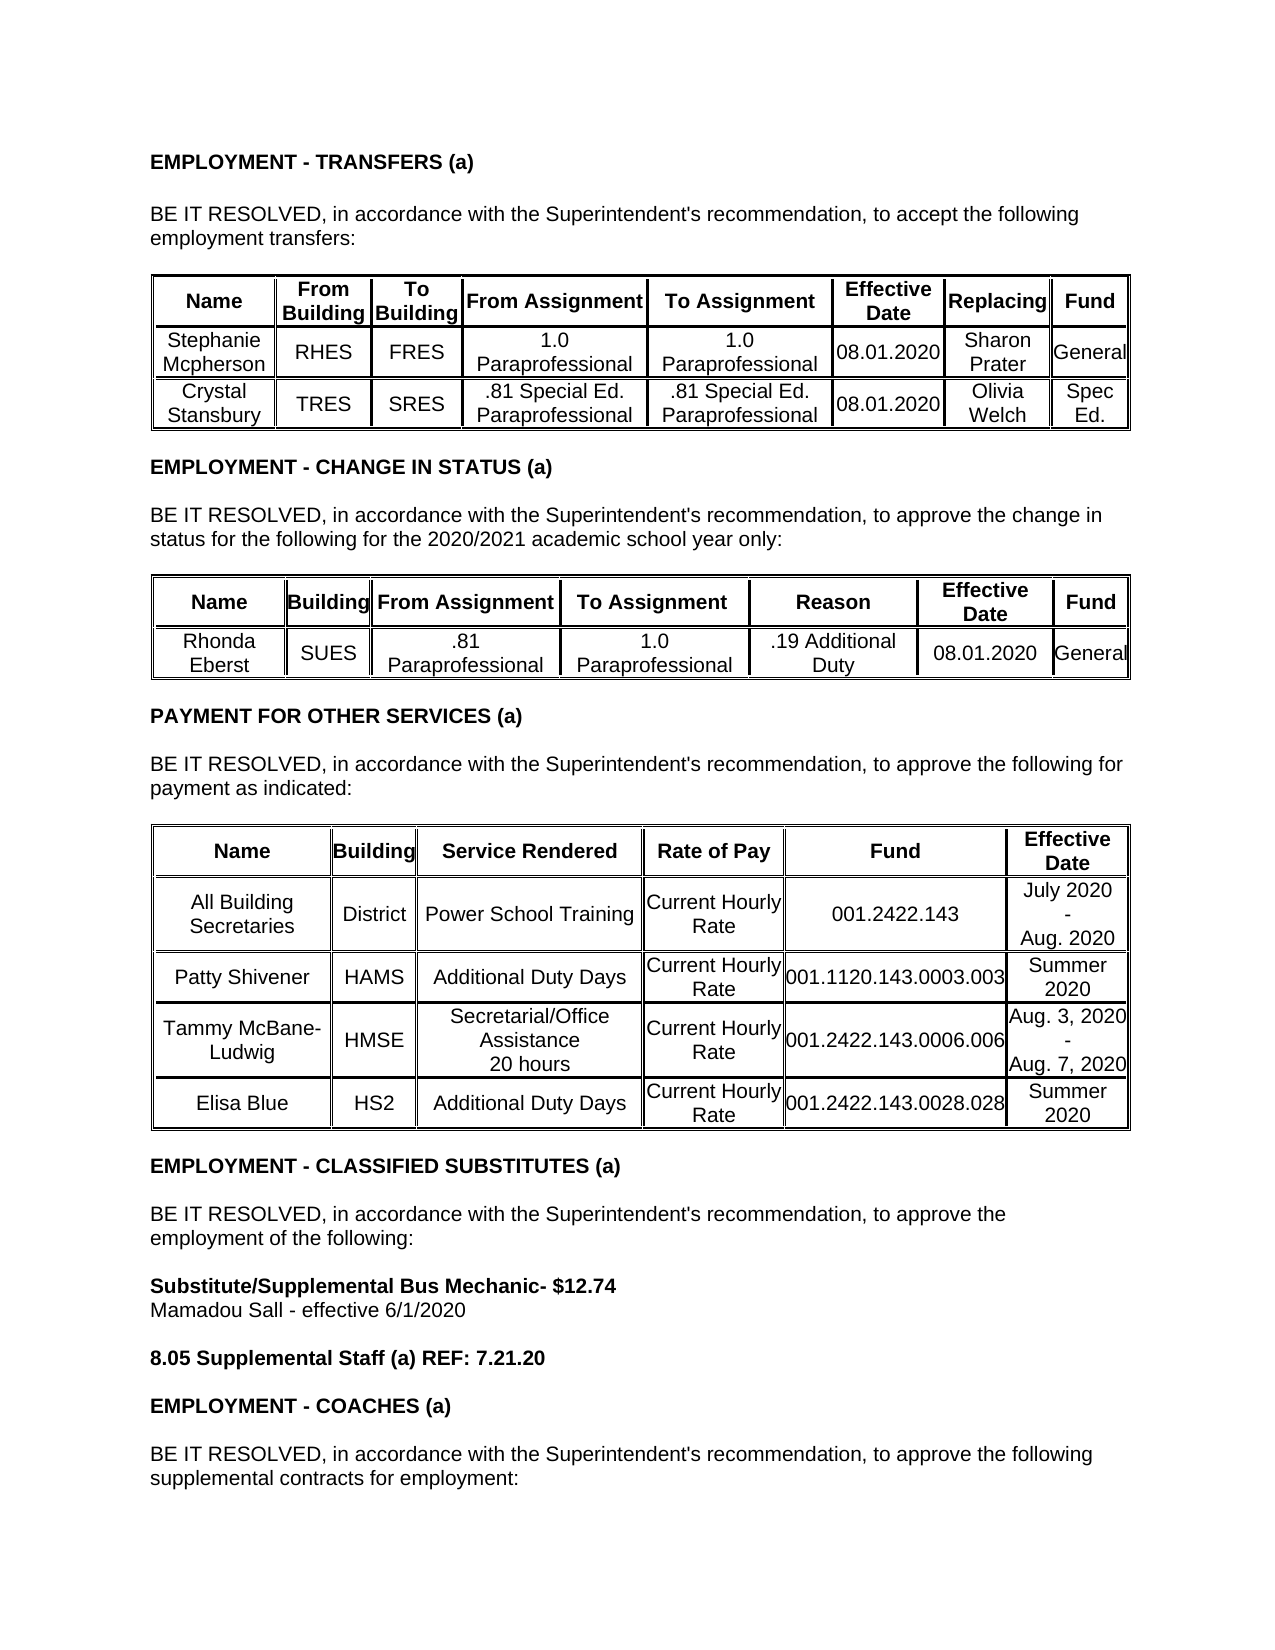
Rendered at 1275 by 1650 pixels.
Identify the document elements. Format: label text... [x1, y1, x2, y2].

table_cell District [333, 878, 415, 950]
table_header Replacing [944, 276, 1051, 325]
text BE IT RESOLVED, in accordance with the Superintendent's recommendation, to accept the following employment transfers: [150, 202, 1125, 250]
table_cell Power School Training [418, 878, 641, 950]
table_cell 08.01.2020 [832, 380, 944, 427]
table_cell Patty Shivener [152, 950, 332, 1001]
table_header Building [332, 827, 417, 875]
table_cell .81 Special Ed. Paraprofessional [647, 380, 832, 427]
table_header Effective Date [917, 576, 1053, 625]
table_header Effective Date [832, 277, 944, 325]
table_header From Assignment [462, 277, 647, 325]
table_header Effective Date [1006, 827, 1127, 875]
table_cell Current Hourly Rate [645, 1004, 783, 1076]
table_cell Current Hourly Rate [643, 1079, 784, 1127]
table_cell 001.2422.143.0028.028 [785, 1079, 1006, 1127]
table_header Name [154, 827, 332, 875]
table_header Service Rendered [417, 825, 643, 875]
text Mamadou Sall - effective 6/1/2020 [150, 1298, 1125, 1322]
table_cell Aug. 3, 2020 - Aug. 7, 2020 [1008, 1001, 1127, 1076]
text 8.05 Supplemental Staff (a) REF: 7.21.20 [150, 1346, 1125, 1370]
table_header Name [154, 277, 276, 325]
text BE IT RESOLVED, in accordance with the Superintendent's recommendation, to approve the following for payment as indicated: [150, 752, 1125, 799]
table_cell HAMS [333, 953, 415, 1001]
table_cell Secretarial/Office Assistance 20 hours [418, 1004, 641, 1076]
table_header From Assignment [371, 576, 560, 625]
table_header Rate of Pay [643, 827, 784, 875]
table_cell .81 Paraprofessional [371, 629, 560, 677]
table_cell All Building Secretaries [152, 875, 332, 950]
table_cell .19 Additional Duty [749, 629, 917, 677]
table_cell 001.1120.143.0003.003 [786, 953, 1005, 1001]
table_cell 08.01.2020 [917, 629, 1053, 677]
table_cell TRES [276, 380, 371, 427]
text BE IT RESOLVED, in accordance with the Superintendent's recommendation, to approve the following supplemental contracts for employment: [150, 1442, 1125, 1490]
table_cell 1.0 Paraprofessional [560, 629, 749, 677]
table_cell FRES [373, 328, 461, 376]
text BE IT RESOLVED, in accordance with the Superintendent's recommendation, to approve the employment of the following: [150, 1202, 1125, 1250]
table_header Reason [749, 578, 917, 625]
table_cell Sharon Prater [946, 328, 1049, 376]
table_cell Tammy McBane-Ludwig [154, 1001, 330, 1076]
table_cell Elisa Blue [154, 1076, 332, 1127]
table_cell Additional Duty Days [417, 1076, 643, 1127]
text EMPLOYMENT - CHANGE IN STATUS (a) [150, 454, 1125, 478]
table_cell Summer 2020 [1006, 950, 1129, 1001]
table_cell Current Hourly Rate [645, 953, 783, 1001]
text BE IT RESOLVED, in accordance with the Superintendent's recommendation, to approve the change in status for the following for the 2020/2021 academic school year only: [150, 502, 1125, 550]
table_cell 001.2422.143.0006.006 [786, 1004, 1005, 1076]
table_header To Building [371, 276, 462, 325]
table_cell Stephanie Mcpherson [154, 325, 274, 376]
table_header Fund [785, 827, 1006, 875]
table_cell July 2020 - Aug. 2020 [1006, 875, 1129, 950]
table_header Fund [1053, 578, 1127, 625]
table_cell 1.0 Paraprofessional [649, 328, 831, 376]
table_cell SRES [371, 380, 462, 427]
table_cell Olivia Welch [944, 376, 1051, 427]
table_cell 001.2422.143 [786, 878, 1005, 950]
table_cell Additional Duty Days [418, 953, 641, 1001]
table_cell Rhonda Eberst [154, 625, 286, 677]
table_cell Spec Ed. [1051, 376, 1128, 427]
table_header Fund [1051, 277, 1127, 325]
table_cell Current Hourly Rate [645, 878, 783, 950]
text EMPLOYMENT - CLASSIFIED SUBSTITUTES (a) [150, 1154, 1125, 1178]
table_header Name [154, 576, 286, 625]
table_header Building [286, 576, 371, 625]
table_header To Assignment [647, 277, 832, 325]
table_cell 1.0 Paraprofessional [464, 328, 646, 376]
table_cell Summer 2020 [1006, 1076, 1127, 1127]
text PAYMENT FOR OTHER SERVICES (a) [150, 704, 1125, 728]
table_header To Assignment [560, 576, 749, 625]
table_cell SUES [286, 625, 371, 677]
table_cell RHES [277, 328, 370, 376]
table_cell Crystal Stansbury [154, 376, 276, 427]
table_cell .81 Special Ed. Paraprofessional [462, 380, 647, 427]
table_header From Building [276, 277, 371, 325]
text EMPLOYMENT - COACHES (a) [150, 1394, 1125, 1418]
table_cell General [1053, 325, 1127, 376]
text Substitute/Supplemental Bus Mechanic- $12.74 [150, 1274, 1125, 1298]
text EMPLOYMENT - TRANSFERS (a) [150, 150, 1125, 202]
table_cell 08.01.2020 [834, 328, 943, 376]
table_cell HS2 [332, 1079, 417, 1127]
table_cell HMSE [333, 1004, 415, 1076]
table_cell General [1053, 625, 1128, 677]
